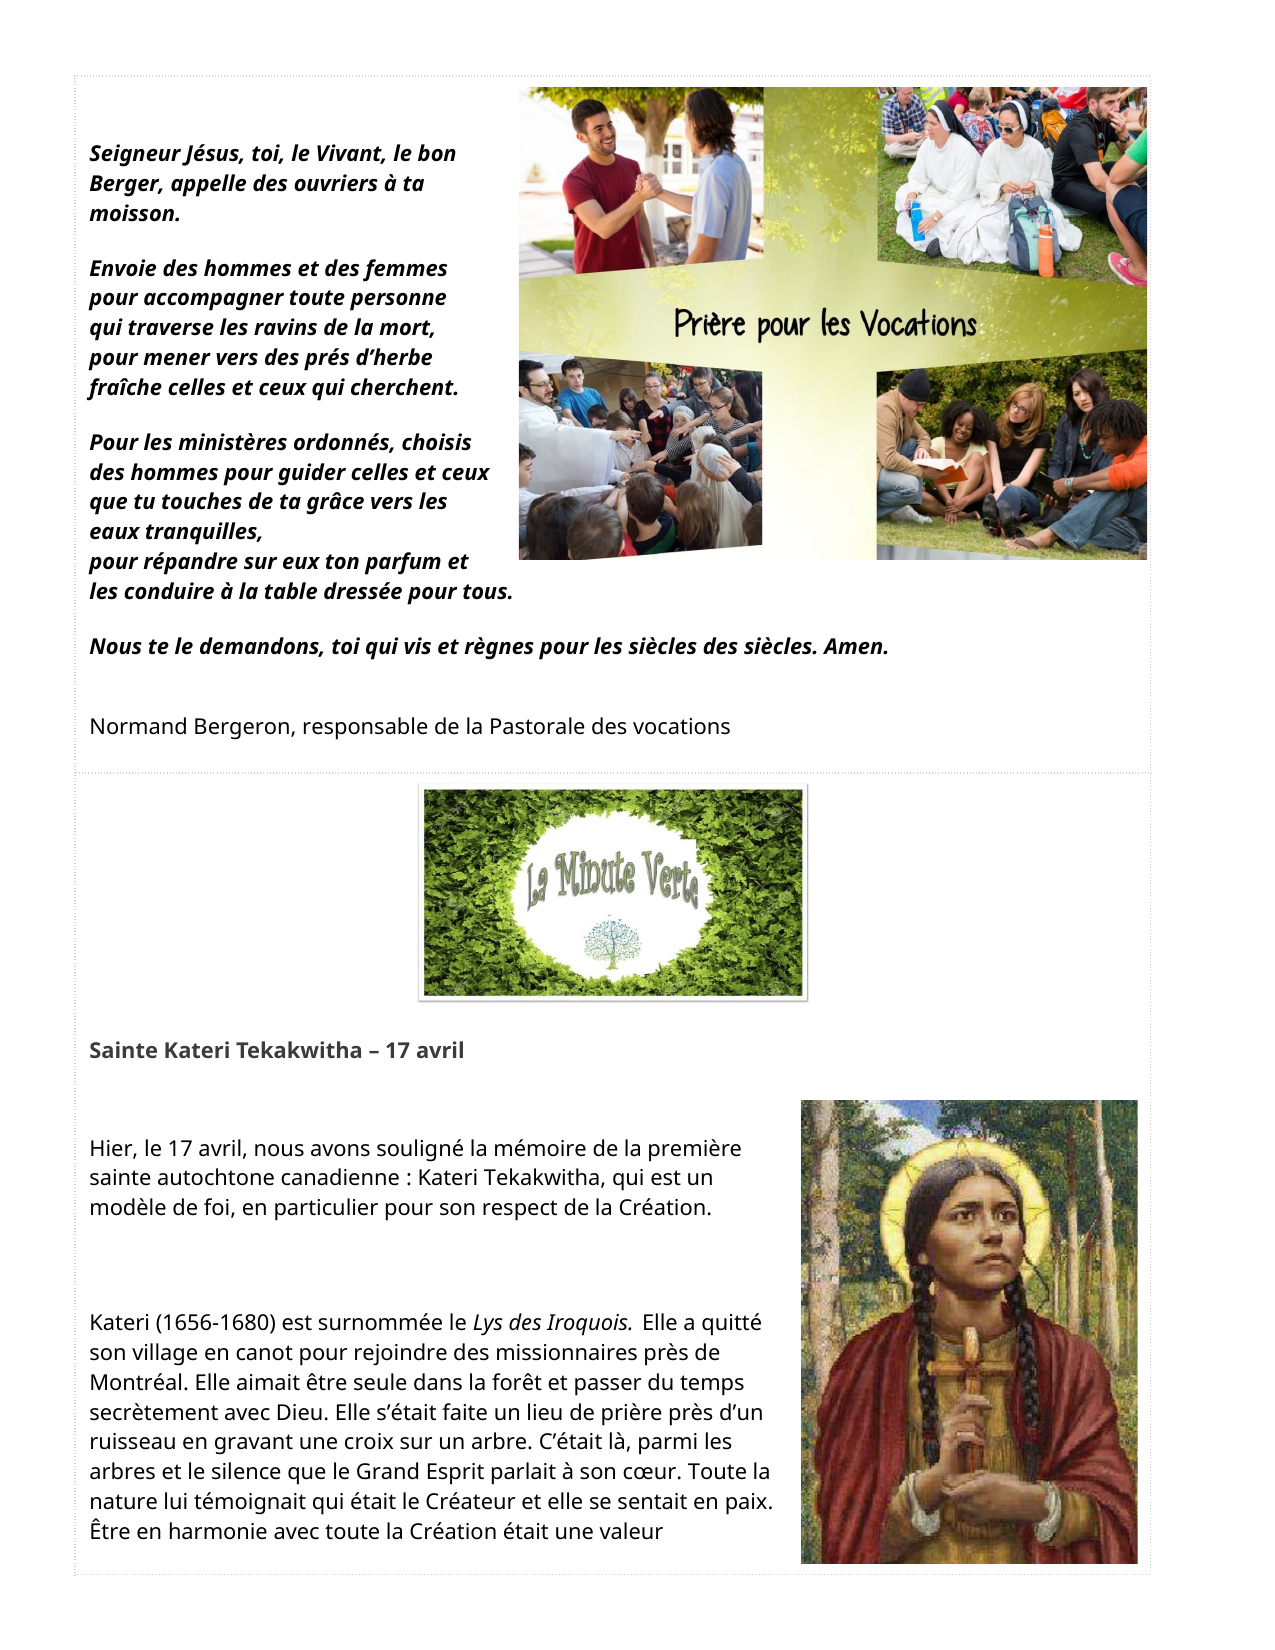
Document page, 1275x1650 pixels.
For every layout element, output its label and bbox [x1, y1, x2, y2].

table_cell [75, 772, 1150, 1573]
picture [518, 87, 1147, 560]
picture [800, 1100, 1137, 1562]
picture [416, 780, 810, 1005]
table_cell [75, 75, 1150, 772]
